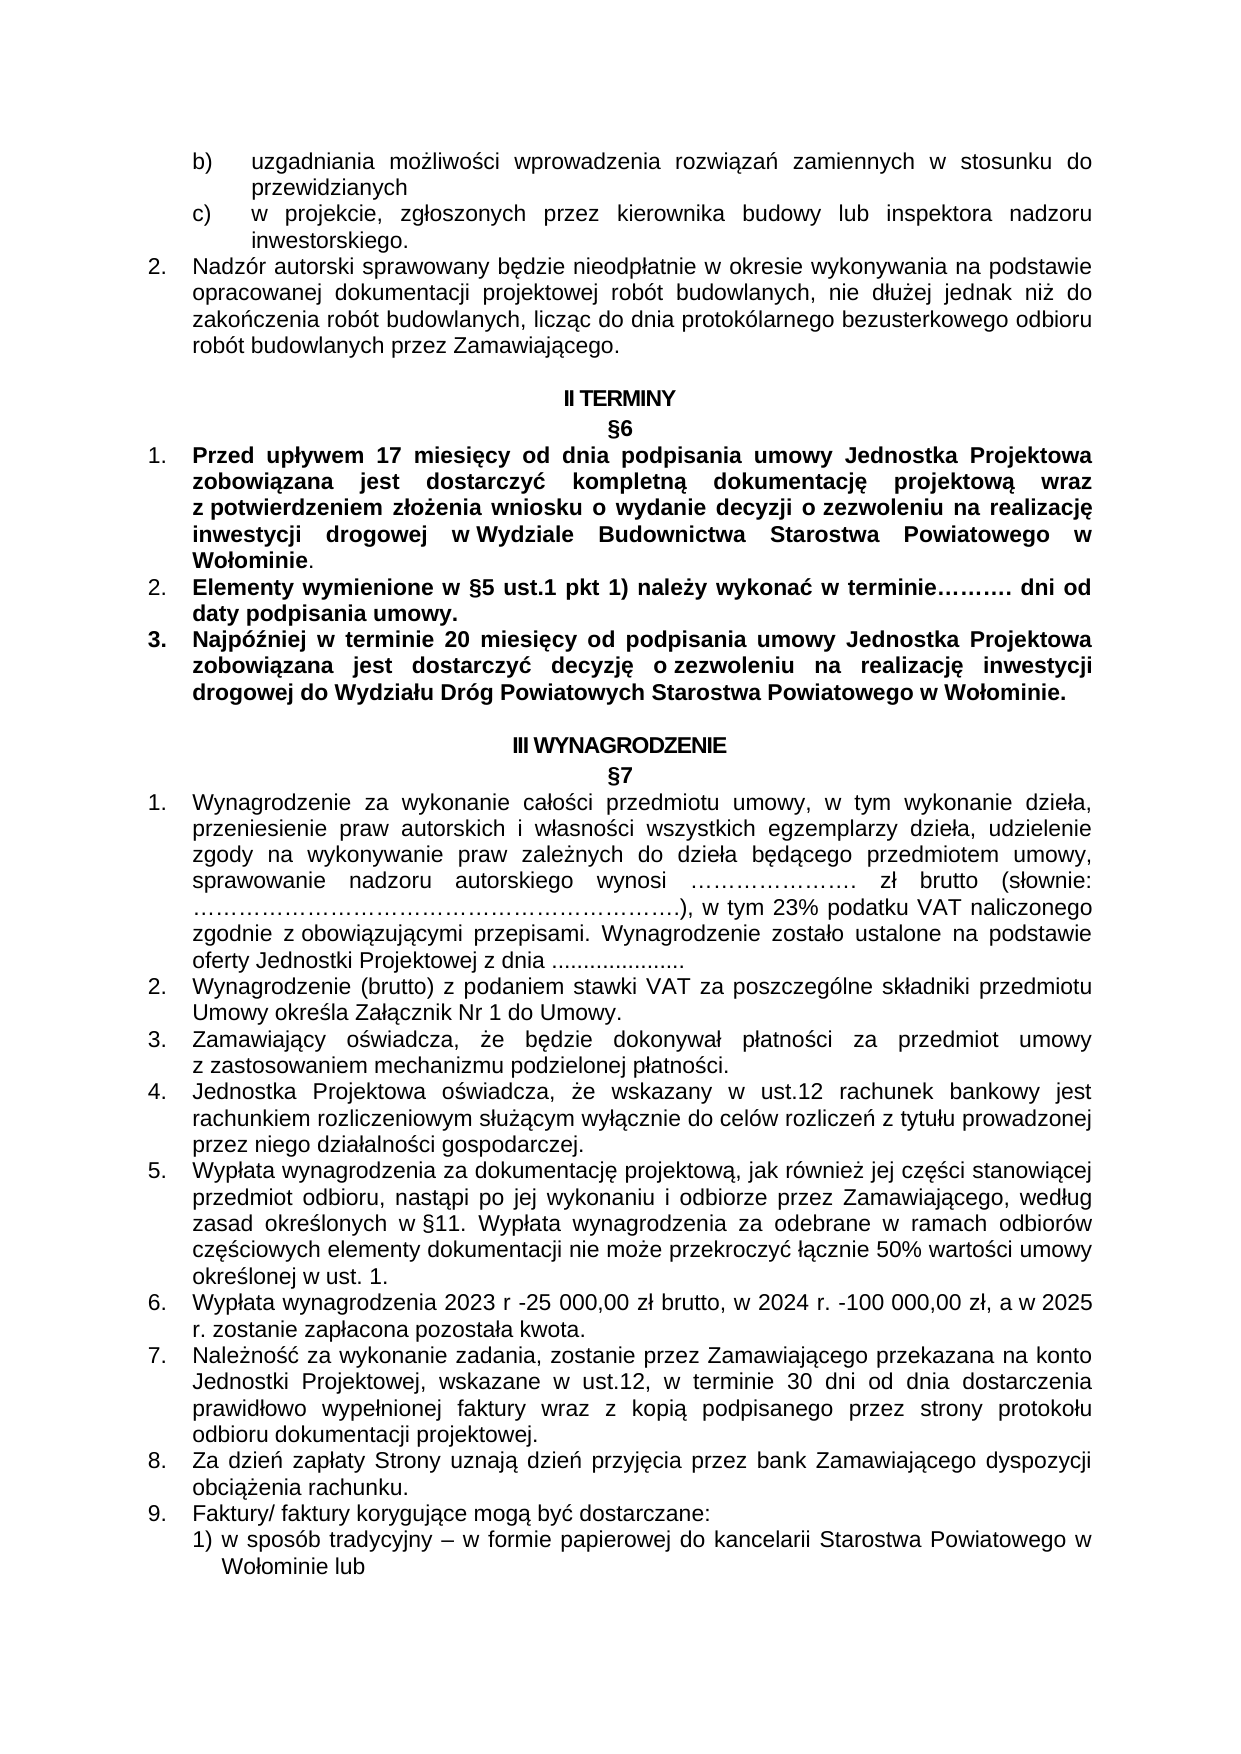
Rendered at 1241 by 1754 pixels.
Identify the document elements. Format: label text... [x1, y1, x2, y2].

list Należność za wykonanie zadania, zostanie przez Zamawiającego przekazana na konto Jednostki Projektowej, wskazane w ust.12, w terminie 30 dni od dnia dostarczenia prawidłowo wypełnionej faktury wraz z kopią podpisanego przez strony protokołu odbioru dokumentacji projektowej. [148, 1342, 1093, 1447]
list uzgadniania możliwości wprowadzenia rozwiązań zamiennych w stosunku do przewidzianych [192, 148, 1093, 200]
list Wynagrodzenie (brutto) z podaniem stawki VAT za poszczególne składniki przedmiotu Umowy określa Załącznik Nr 1 do Umowy. [148, 973, 1093, 1026]
list w sposób tradycyjny – w formie papierowej do kancelarii Starostwa Powiatowego w Wołominie lub [192, 1526, 1093, 1579]
list w projekcie, zgłoszonych przez kierownika budowy lub inspektora nadzoru inwestorskiego. [192, 200, 1093, 253]
text §7 [148, 762, 1093, 788]
list Faktury/ faktury korygujące mogą być dostarczane: [148, 1500, 1093, 1526]
list Elementy wymienione w §5 ust.1 pkt 1) należy wykonać w terminie………. dni od daty podpisania umowy. [148, 573, 1093, 626]
list Nadzór autorski sprawowany będzie nieodpłatnie w okresie wykonywania na podstawie opracowanej dokumentacji projektowej robót budowlanych, nie dłużej jednak niż do zakończenia robót budowlanych, licząc do dnia protokólarnego bezusterkowego odbioru robót budowlanych przez Zamawiającego. [148, 253, 1093, 358]
text III WYNAGRODZENIE [148, 732, 1093, 758]
list Przed upływem 17 miesięcy od dnia podpisania umowy Jednostka Projektowa zobowiązana jest dostarczyć kompletną dokumentację projektową wraz z potwierdzeniem złożenia wniosku o wydanie decyzji o zezwoleniu na realizację inwestycji drogowej w Wydziale Budownictwa Starostwa Powiatowego w Wołominie. [148, 442, 1093, 573]
text II TERMINY [148, 385, 1093, 411]
list Jednostka Projektowa oświadcza, że wskazany w ust.12 rachunek bankowy jest rachunkiem rozliczeniowym służącym wyłącznie do celów rozliczeń z tytułu prowadzonej przez niego działalności gospodarczej. [148, 1078, 1093, 1157]
list Zamawiający oświadcza, że będzie dokonywał płatności za przedmiot umowy z zastosowaniem mechanizmu podzielonej płatności. [148, 1026, 1093, 1078]
list Najpóźniej w terminie 20 miesięcy od podpisania umowy Jednostka Projektowa zobowiązana jest dostarczyć decyzję o zezwoleniu na realizację inwestycji drogowej do Wydziału Dróg Powiatowych Starostwa Powiatowego w Wołominie. [148, 626, 1093, 705]
text §6 [148, 415, 1093, 442]
list Wypłata wynagrodzenia 2023 r -25 000,00 zł brutto, w 2024 r. -100 000,00 zł, a w 2025 r. zostanie zapłacona pozostała kwota. [148, 1289, 1093, 1342]
list Wypłata wynagrodzenia za dokumentację projektową, jak również jej części stanowiącej przedmiot odbioru, nastąpi po jej wykonaniu i odbiorze przez Zamawiającego, według zasad określonych w §11. Wypłata wynagrodzenia za odebrane w ramach odbiorów częściowych elementy dokumentacji nie może przekroczyć łącznie 50% wartości umowy określonej w ust. 1. [148, 1157, 1093, 1289]
list Za dzień zapłaty Strony uznają dzień przyjęcia przez bank Zamawiającego dyspozycji obciążenia rachunku. [148, 1447, 1093, 1500]
list Wynagrodzenie za wykonanie całości przedmiotu umowy, w tym wykonanie dzieła, przeniesienie praw autorskich i własności wszystkich egzemplarzy dzieła, udzielenie zgody na wykonywanie praw zależnych do dzieła będącego przedmiotem umowy, sprawowanie nadzoru autorskiego wynosi …………………. zł brutto (słownie: ……………………………………………………….), w tym 23% podatku VAT naliczonego zgodnie z obowiązującymi przepisami. Wynagrodzenie zostało ustalone na podstawie oferty Jednostki Projektowej z dnia ..................... [148, 788, 1093, 973]
